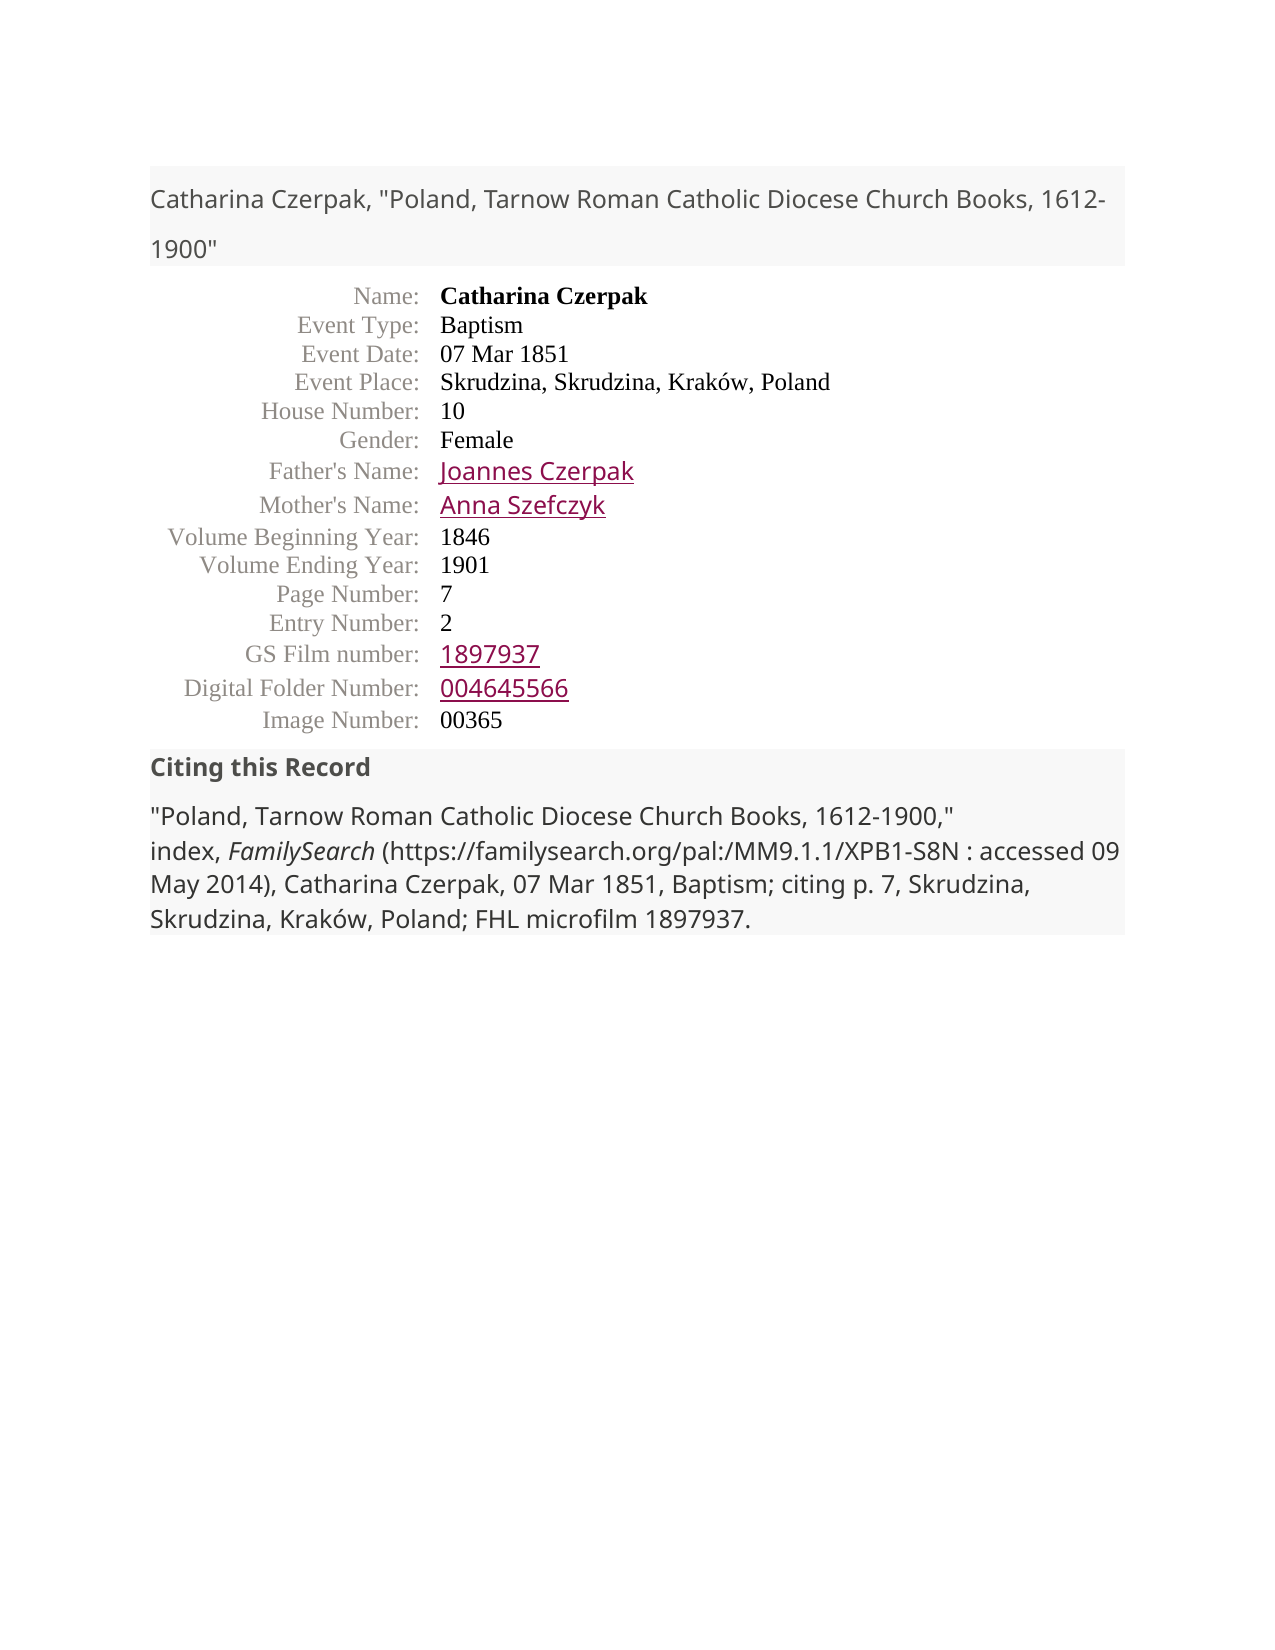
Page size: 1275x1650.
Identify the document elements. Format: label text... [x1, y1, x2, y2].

table_cell 1846 [440, 522, 830, 551]
text Catharina Czerpak, "Poland, Tarnow Roman Catholic Diocese Church Books, 1612-1900" [150, 166, 1125, 266]
table_cell Baptism [440, 310, 830, 339]
table_cell GS Film number: [150, 637, 440, 671]
table_cell Entry Number: [150, 608, 440, 637]
table_cell Skrudzina, Skrudzina, Kraków, Poland [440, 368, 830, 396]
table_cell Mother's Name: [150, 488, 440, 522]
table_cell Female [440, 425, 830, 454]
table_cell Volume Beginning Year: [150, 522, 440, 551]
table_cell 2 [440, 608, 830, 637]
table_cell Anna Szefczyk [440, 488, 830, 522]
table_cell 004645566 [440, 671, 830, 705]
table_cell House Number: [150, 396, 440, 425]
table_cell Joannes Czerpak [440, 454, 830, 488]
table_cell 7 [440, 579, 830, 608]
table_cell 1897937 [440, 637, 830, 671]
table_cell 10 [440, 396, 830, 425]
table_header Name: [150, 281, 440, 310]
table_cell 1901 [440, 551, 830, 579]
table_cell Father's Name: [150, 454, 440, 488]
table_header Catharina Czerpak [440, 281, 830, 310]
table_cell Event Date: [150, 339, 440, 367]
table_cell Event Type: [150, 310, 440, 339]
table_cell Page Number: [150, 579, 440, 608]
table_cell Digital Folder Number: [150, 671, 440, 705]
text Citing this Record [150, 749, 1125, 783]
table_cell 07 Mar 1851 [440, 339, 830, 367]
table_cell Event Place: [150, 368, 440, 396]
table_cell Volume Ending Year: [150, 551, 440, 579]
table_cell Image Number: [150, 705, 440, 734]
table_cell Gender: [150, 425, 440, 454]
table_cell 00365 [440, 705, 830, 734]
text "Poland, Tarnow Roman Catholic Diocese Church Books, 1612-1900," index, FamilySearch (https://familysearch.org/pal:/MM9.1.1/XPB1-S8N : accessed 09 May 2014), Catharina Czerpak, 07 Mar 1851, Baptism; citing p. 7, Skrudzina, Skrudzina, Kraków, Poland; FHL microfilm 1897937. [150, 799, 1125, 935]
